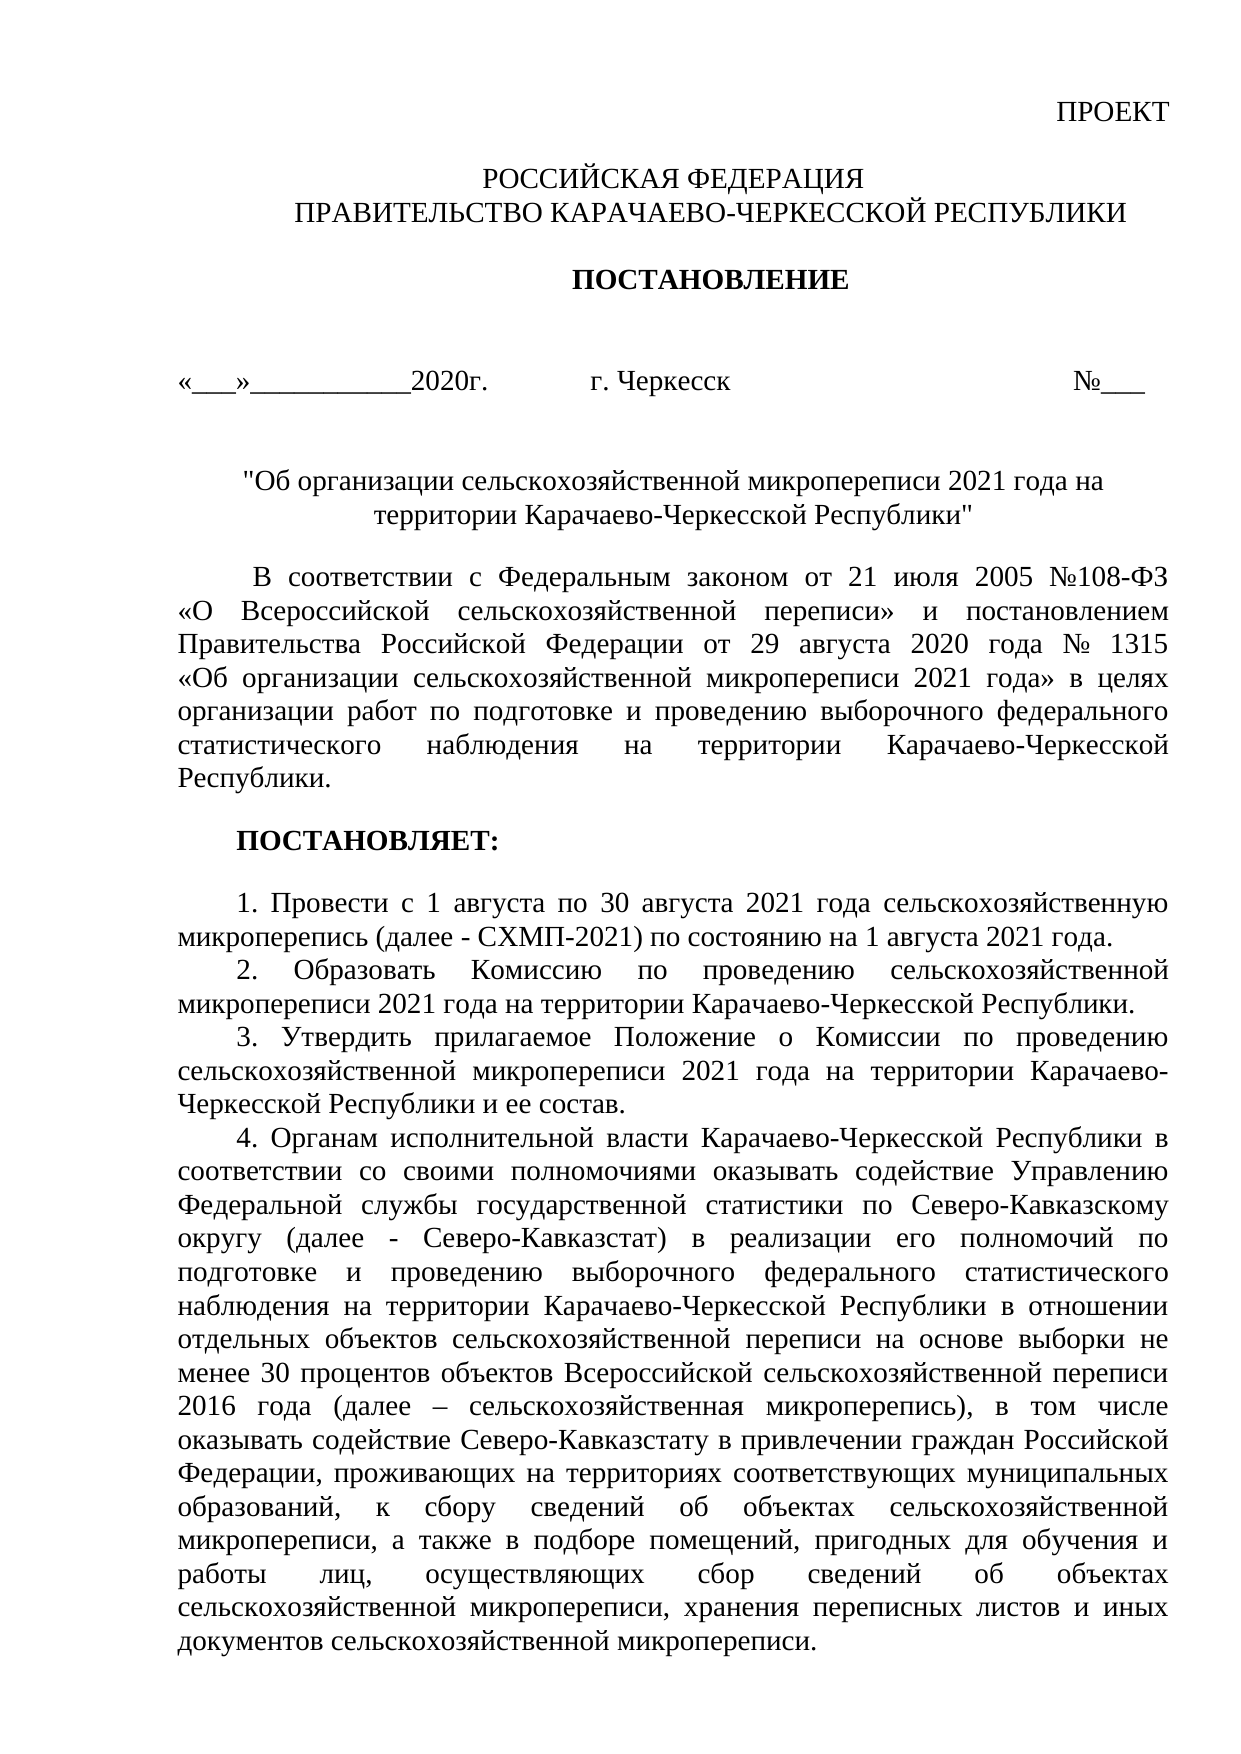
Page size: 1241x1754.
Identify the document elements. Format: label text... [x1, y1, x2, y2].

text ПРАВИТЕЛЬСТВО КАРАЧАЕВО-ЧЕРКЕССКОЙ РЕСПУБЛИКИ [177, 195, 1169, 229]
text 4. Органам исполнительной власти Карачаево-Черкесской Республики в соответствии со своими полномочиями оказывать содействие Управлению Федеральной службы государственной статистики по Северо-Кавказскому округу (далее - Северо-Кавказстат) в реализации его полномочий по подготовке и проведению выборочного федерального статистического наблюдения на территории Карачаево-Черкесской Республики в отношении отдельных объектов сельскохозяйственной переписи на основе выборки не менее 30 процентов объектов Всероссийской сельскохозяйственной переписи 2016 года (далее – сельскохозяйственная микроперепись), в том числе оказывать содействие Северо-Кавказстату в привлечении граждан Российской Федерации, проживающих на территориях соответствующих муниципальных образований, к сбору сведений об объектах сельскохозяйственной микропереписи, а также в подборе помещений, пригодных для обучения и работы лиц, осуществляющих сбор сведений об объектах сельскохозяйственной микропереписи, хранения переписных листов и иных документов сельскохозяйственной микропереписи. [177, 1120, 1169, 1657]
text «___»___________2020г. г. Черкесск №___ [177, 363, 1169, 396]
text РОССИЙСКАЯ ФЕДЕРАЦИЯ [177, 162, 1169, 195]
text ПОСТАНОВЛЯЕТ: [177, 823, 1169, 856]
text ПРОЕКТ [177, 94, 1169, 128]
text "Об организации сельскохозяйственной микропереписи 2021 года на территории Карачаево-Черкесской Республики" [177, 463, 1169, 531]
text 2. Образовать Комиссию по проведению сельскохозяйственной микропереписи 2021 года на территории Карачаево-Черкесской Республики. [177, 952, 1169, 1019]
text ПОСТАНОВЛЕНИЕ [177, 262, 1169, 296]
text 1. Провести с 1 августа по 30 августа 2021 года сельскохозяйственную микроперепись (далее - СХМП-2021) по состоянию на 1 августа 2021 года. [177, 885, 1169, 952]
text В соответствии с Федеральным законом от 21 июля 2005 №108-ФЗ «О Всероссийской сельскохозяйственной переписи» и постановлением Правительства Российской Федерации от 29 августа 2020 года № 1315 «Об организации сельскохозяйственной микропереписи 2021 года» в целях организации работ по подготовке и проведению выборочного федерального статистического наблюдения на территории Карачаево-Черкесской Республики. [177, 559, 1169, 794]
text 3. Утвердить прилагаемое Положение о Комиссии по проведению сельскохозяйственной микропереписи 2021 года на территории Карачаево-Черкесской Республики и ее состав. [177, 1019, 1169, 1120]
